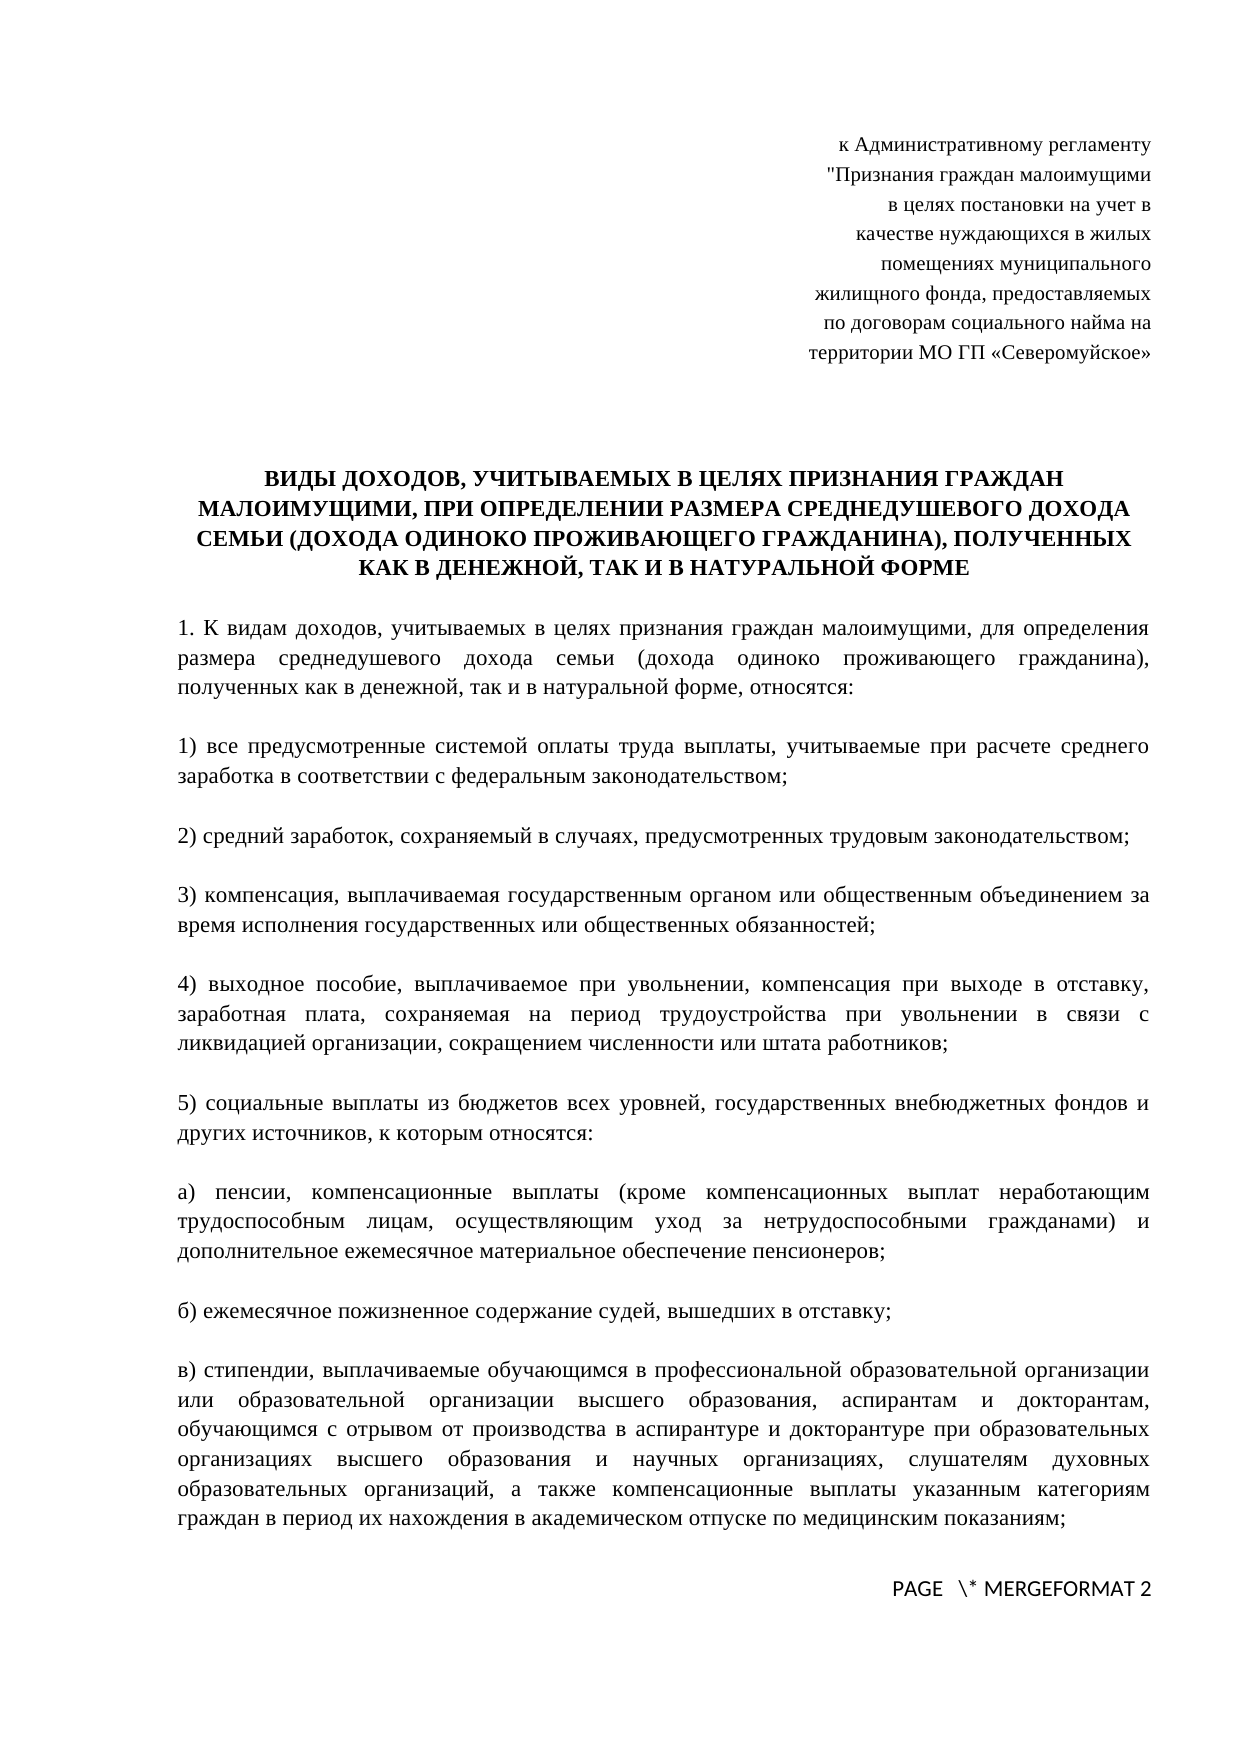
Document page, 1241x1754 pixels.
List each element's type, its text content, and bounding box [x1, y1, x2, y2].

text 5) социальные выплаты из бюджетов всех уровней, государственных внебюджетных фондов и других источников, к которым относятся: [177, 1056, 1152, 1145]
text в) стипендии, выплачиваемые обучающимся в профессиональной образовательной организации или образовательной организации высшего образования, аспирантам и докторантам, обучающимся с отрывом от производства в аспирантуре и докторантуре при образовательных организациях высшего образования и научных организациях, слушателям духовных образовательных организаций, а также компенсационные выплаты указанным категориям граждан в период их нахождения в академическом отпуске по медицинским показаниям; [177, 1323, 1152, 1531]
text 1. К видам доходов, учитываемых в целях признания граждан малоимущими, для определения размера среднедушевого дохода семьи (дохода одиноко проживающего гражданина), полученных как в денежной, так и в натуральной форме, относятся: [177, 581, 1152, 699]
text а) пенсии, компенсационные выплаты (кроме компенсационных выплат неработающим трудоспособным лицам, осуществляющим уход за нетрудоспособными гражданами) и дополнительное ежемесячное материальное обеспечение пенсионеров; [177, 1145, 1152, 1264]
text ВИДЫ ДОХОДОВ, УЧИТЫВАЕМЫХ В ЦЕЛЯХ ПРИЗНАНИЯ ГРАЖДАН МАЛОИМУЩИМИ, ПРИ ОПРЕДЕЛЕНИИ РАЗМЕРА СРЕДНЕДУШЕВОГО ДОХОДА СЕМЬИ (ДОХОДА ОДИНОКО ПРОЖИВАЮЩЕГО ГРАЖДАНИНА), ПОЛУЧЕННЫХ КАК В ДЕНЕЖНОЙ, ТАК И В НАТУРАЛЬНОЙ ФОРМЕ [177, 364, 1152, 581]
text б) ежемесячное пожизненное содержание судей, вышедших в отставку; [177, 1264, 1152, 1323]
text 3) компенсация, выплачиваемая государственным органом или общественным объединением за время исполнения государственных или общественных обязанностей; [177, 848, 1152, 937]
text 2) средний заработок, сохраняемый в случаях, предусмотренных трудовым законодательством; [177, 789, 1152, 848]
text 4) выходное пособие, выплачиваемое при увольнении, компенсация при выходе в отставку, заработная плата, сохраняемая на период трудоустройства при увольнении в связи с ликвидацией организации, сокращением численности или штата работников; [177, 937, 1152, 1056]
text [177, 126, 1152, 364]
text 1) все предусмотренные системой оплаты труда выплаты, учитываемые при расчете среднего заработка в соответствии с федеральным законодательством; [177, 699, 1152, 789]
